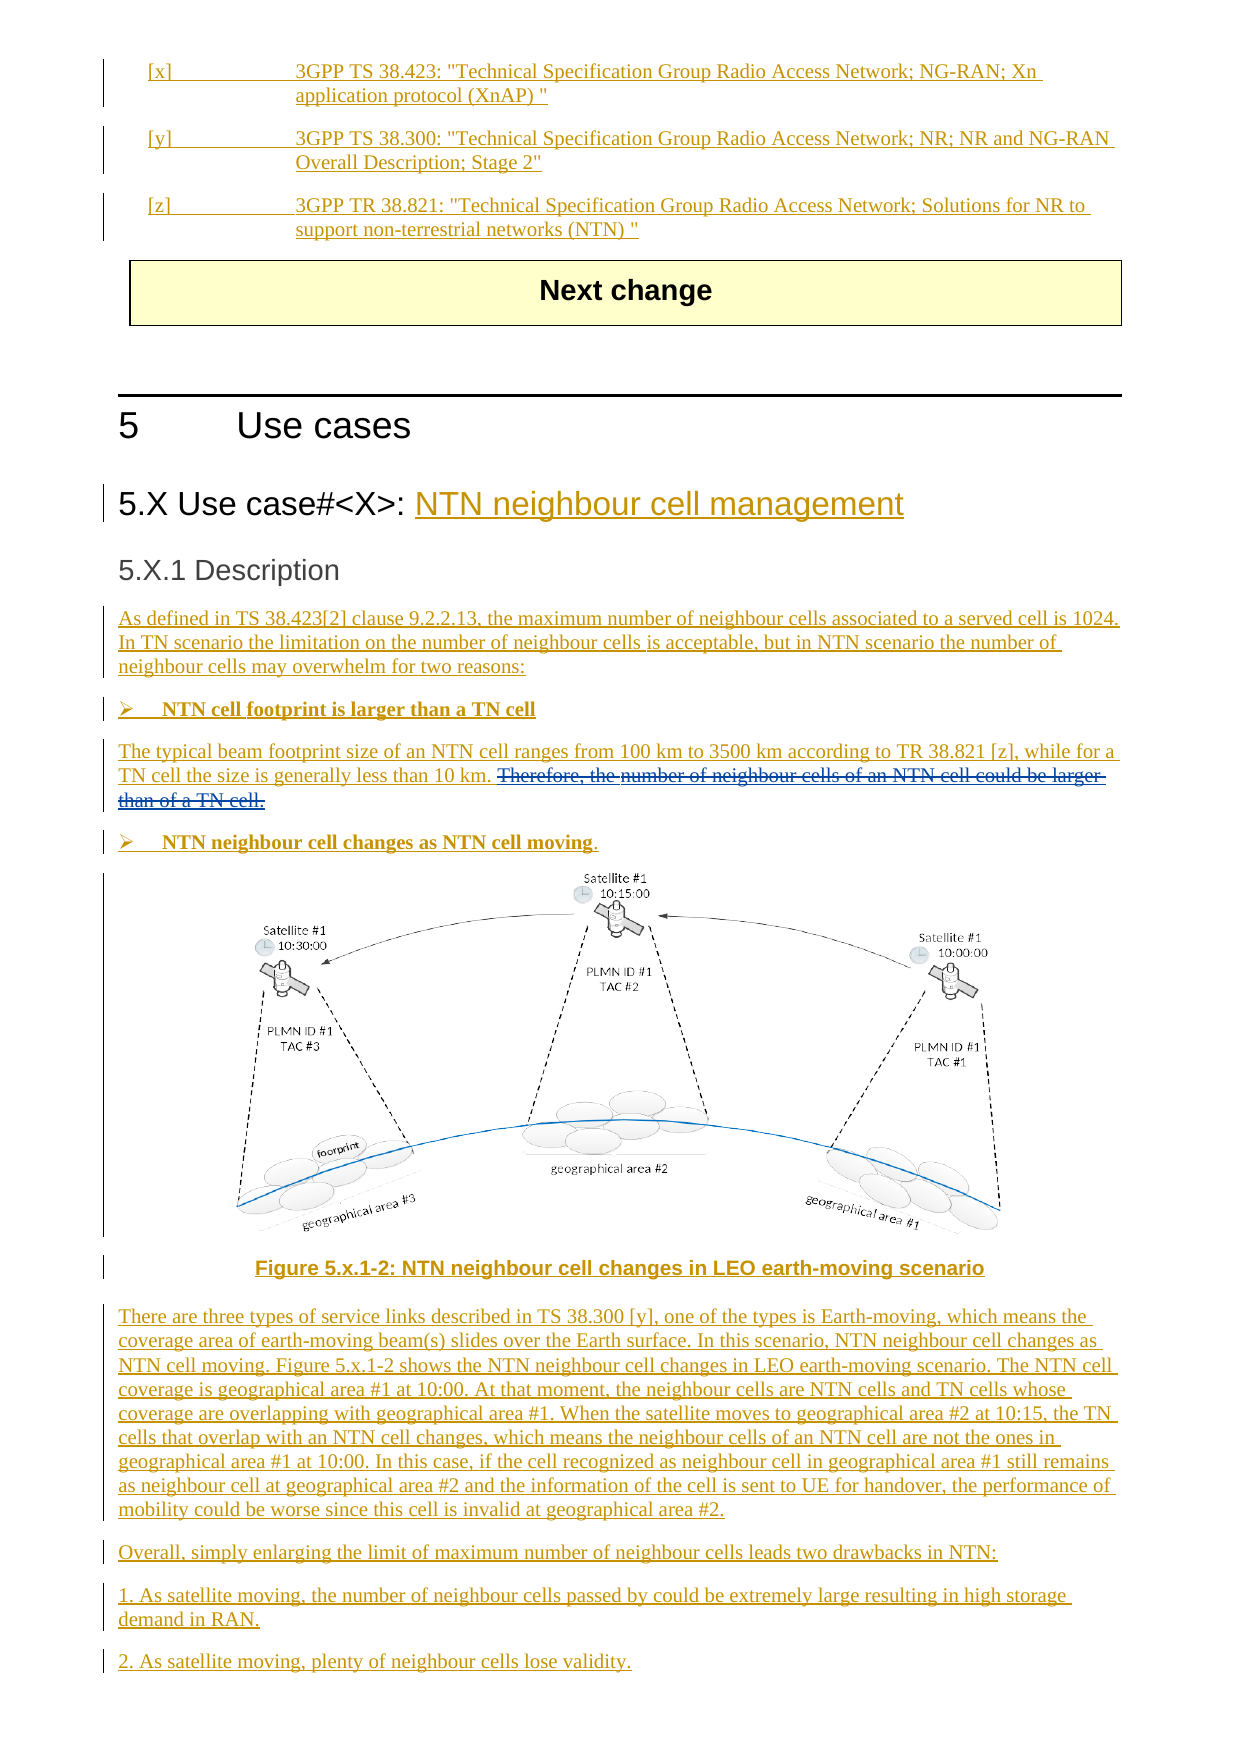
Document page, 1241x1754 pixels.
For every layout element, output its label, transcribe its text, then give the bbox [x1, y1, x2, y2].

table_header Next change [131, 261, 1121, 325]
subtitle 5 Use cases [118, 397, 1122, 446]
subtitle 5.X Use case#<X>: [118, 484, 1122, 522]
subtitle 5.X.1 Description [118, 553, 1122, 587]
